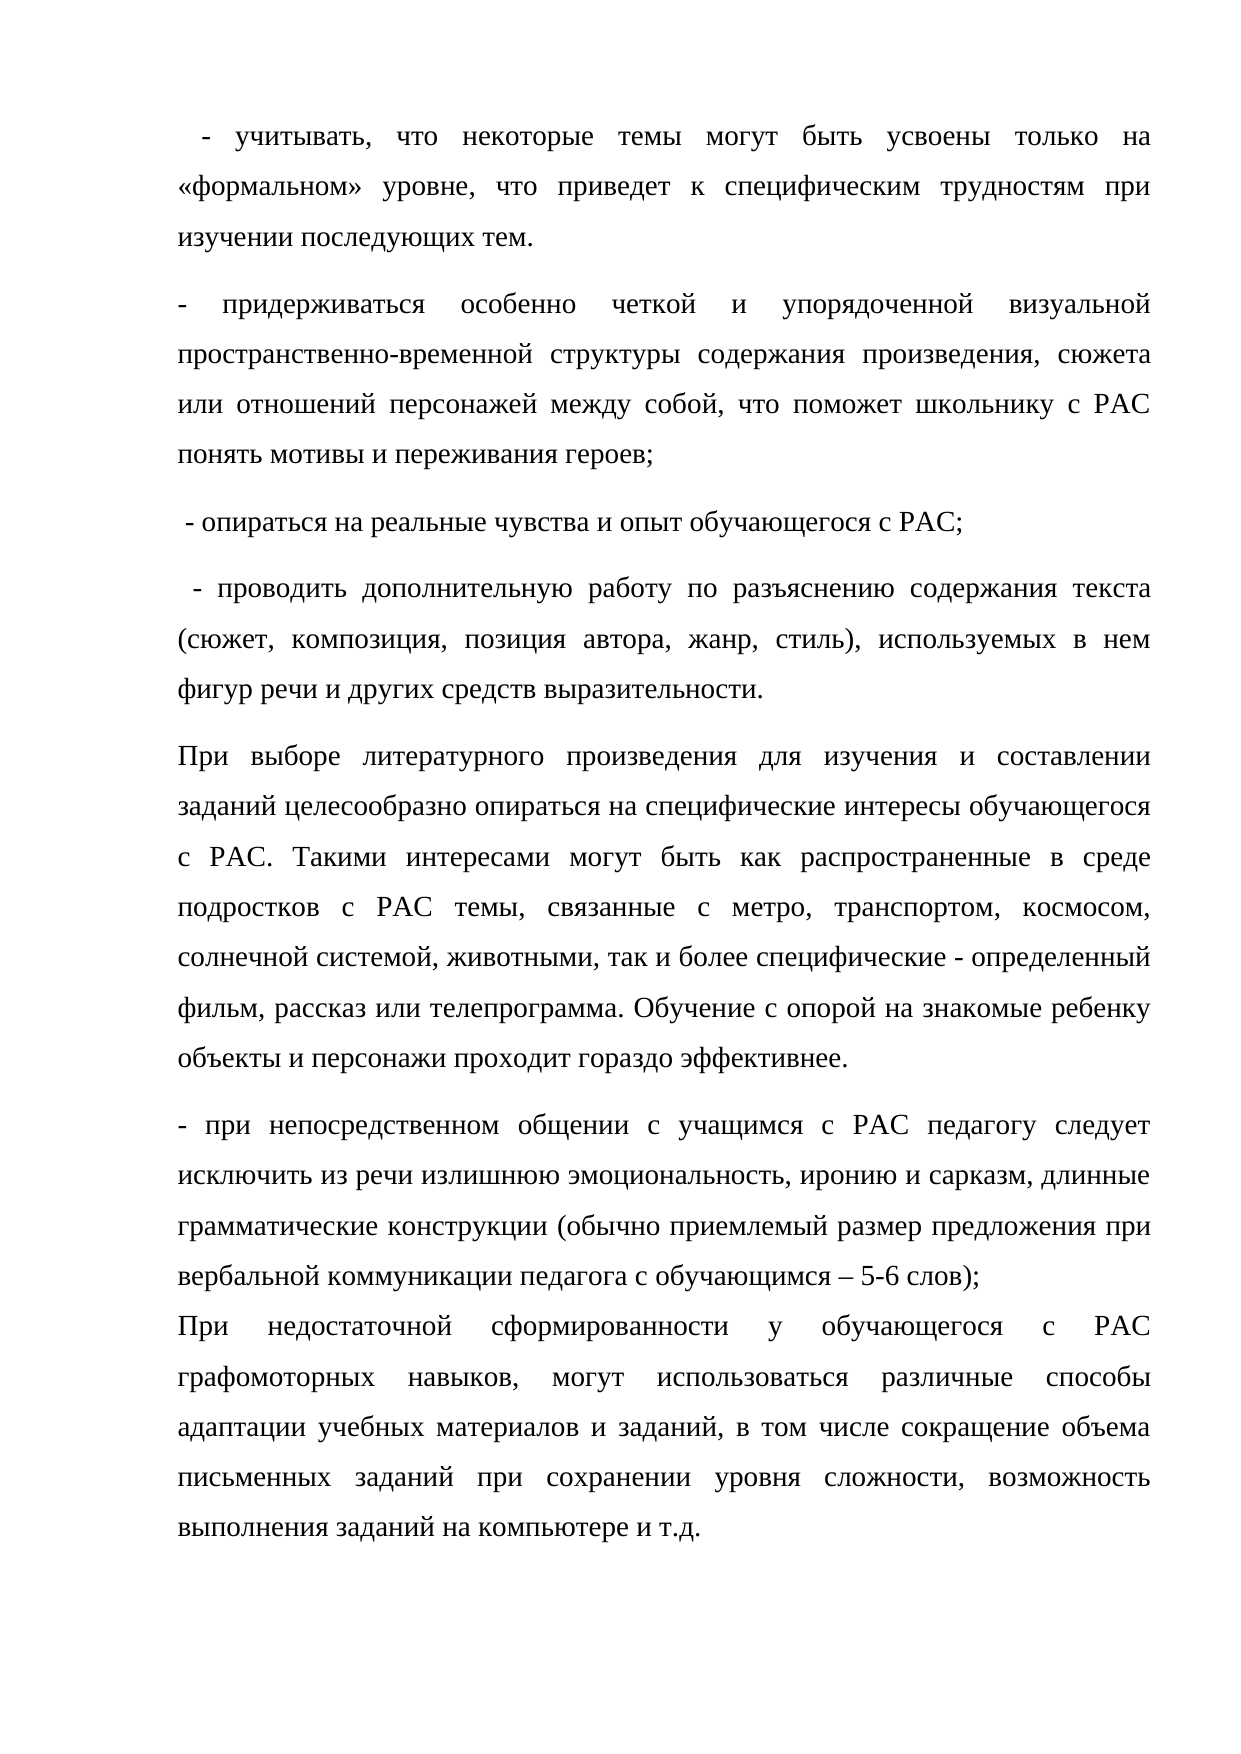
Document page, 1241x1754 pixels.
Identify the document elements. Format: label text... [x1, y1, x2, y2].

text При выборе литературного произведения для изучения и составлении заданий целесообразно опираться на специфические интересы обучающегося с РАС. Такими интересами могут быть как распространенные в среде подростков с РАС темы, связанные с метро, транспортом, космосом, солнечной системой, животными, так и более специфические - определенный фильм, рассказ или телепрограмма. Обучение с опорой на знакомые ребенку объекты и персонажи проходит гораздо эффективнее. [177, 738, 1152, 1074]
text - учитывать, что некоторые темы могут быть усвоены только на «формальном» уровне, что приведет к специфическим трудностям при изучении последующих тем. [177, 118, 1152, 252]
text - проводить дополнительную работу по разъяснению содержания текста (сюжет, композиция, позиция автора, жанр, стиль), используемых в нем фигур речи и других средств выразительности. [177, 571, 1152, 705]
text - придерживаться особенно четкой и упорядоченной визуальной пространственно-временной структуры содержания произведения, сюжета или отношений персонажей между собой, что поможет школьнику с РАС понять мотивы и переживания героев; [177, 286, 1152, 470]
text - опираться на реальные чувства и опыт обучающегося с РАС; [177, 504, 1152, 537]
text При недостаточной сформированности у обучающегося с РАС графомоторных навыков, могут использоваться различные способы адаптации учебных материалов и заданий, в том числе сокращение объема письменных заданий при сохранении уровня сложности, возможность выполнения заданий на компьютере и т.д. [177, 1308, 1152, 1543]
text - при непосредственном общении с учащимся с РАС педагогу следует исключить из речи излишнюю эмоциональность, иронию и сарказм, длинные грамматические конструкции (обычно приемлемый размер предложения при вербальной коммуникации педагога с обучающимся – 5-6 слов); [177, 1107, 1152, 1292]
